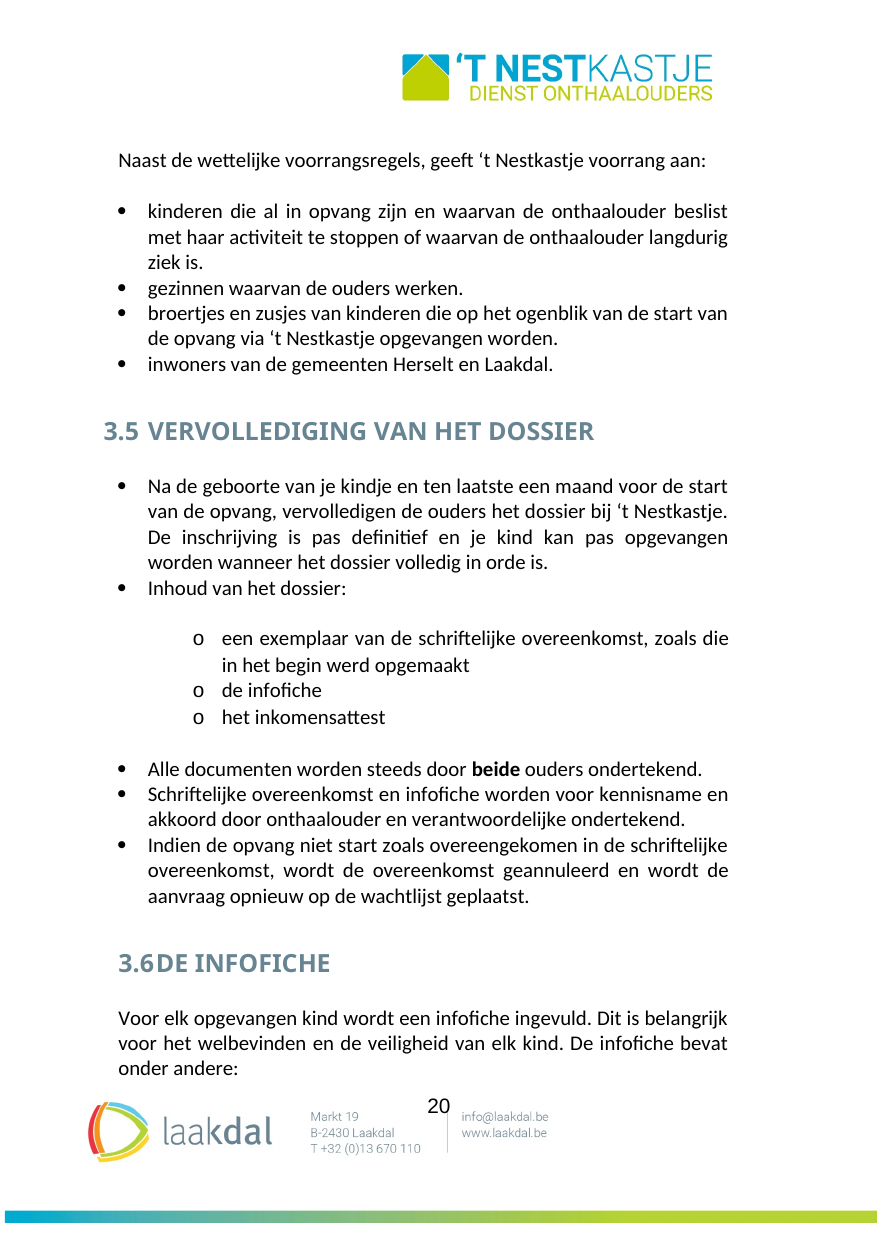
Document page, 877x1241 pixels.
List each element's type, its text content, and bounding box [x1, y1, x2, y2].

list Alle documenten worden steeds door beide ouders ondertekend. [118, 756, 729, 781]
list kinderen die al in opvang zijn en waarvan de onthaalouder beslist met haar activiteit te stoppen of waarvan de onthaalouder langdurig ziek is. [118, 198, 729, 275]
picture [4, 1095, 877, 1223]
list broertjes en zusjes van kinderen die op het ogenblik van de start van de opvang via ‘t Nestkastje opgevangen worden. [118, 300, 729, 351]
list inwoners van de gemeenten Herselt en Laakdal. [118, 351, 729, 376]
list een exemplaar van de schriftelijke overeenkomst, zoals die in het begin werd opgemaakt [192, 626, 729, 677]
list Na de geboorte van je kindje en ten laatste een maand voor de start van de opvang, vervolledigen de ouders het dossier bij ‘t Nestkastje. De inschrijving is pas definitief en je kind kan pas opgevangen worden wanneer het dossier volledig in orde is. [118, 473, 729, 575]
list Indien de opvang niet start zoals overeengekomen in de schriftelijke overeenkomst, wordt de overeenkomst geannuleerd en wordt de aanvraag opnieuw op de wachtlijst geplaatst. [118, 832, 729, 908]
subtitle Vervollediging van het dossier [103, 414, 729, 448]
list Inhoud van het dossier: [118, 575, 729, 600]
picture [4, 1213, 11, 1223]
list gezinnen waarvan de ouders werken. [118, 275, 729, 300]
picture [386, 45, 727, 107]
subtitle De infofiche [118, 946, 729, 980]
text Naast de wettelijke voorrangsregels, geeft ‘t Nestkastje voorrang aan: [118, 148, 729, 173]
list Schriftelijke overeenkomst en infofiche worden voor kennisname en akkoord door onthaalouder en verantwoordelijke ondertekend. [118, 781, 729, 832]
list de infofiche [192, 677, 729, 704]
text Voor elk opgevangen kind wordt een infofiche ingevuld. Dit is belangrijk voor het welbevinden en de veiligheid van elk kind. De infofiche bevat onder andere: [118, 1005, 729, 1081]
list het inkomensattest [192, 704, 729, 730]
